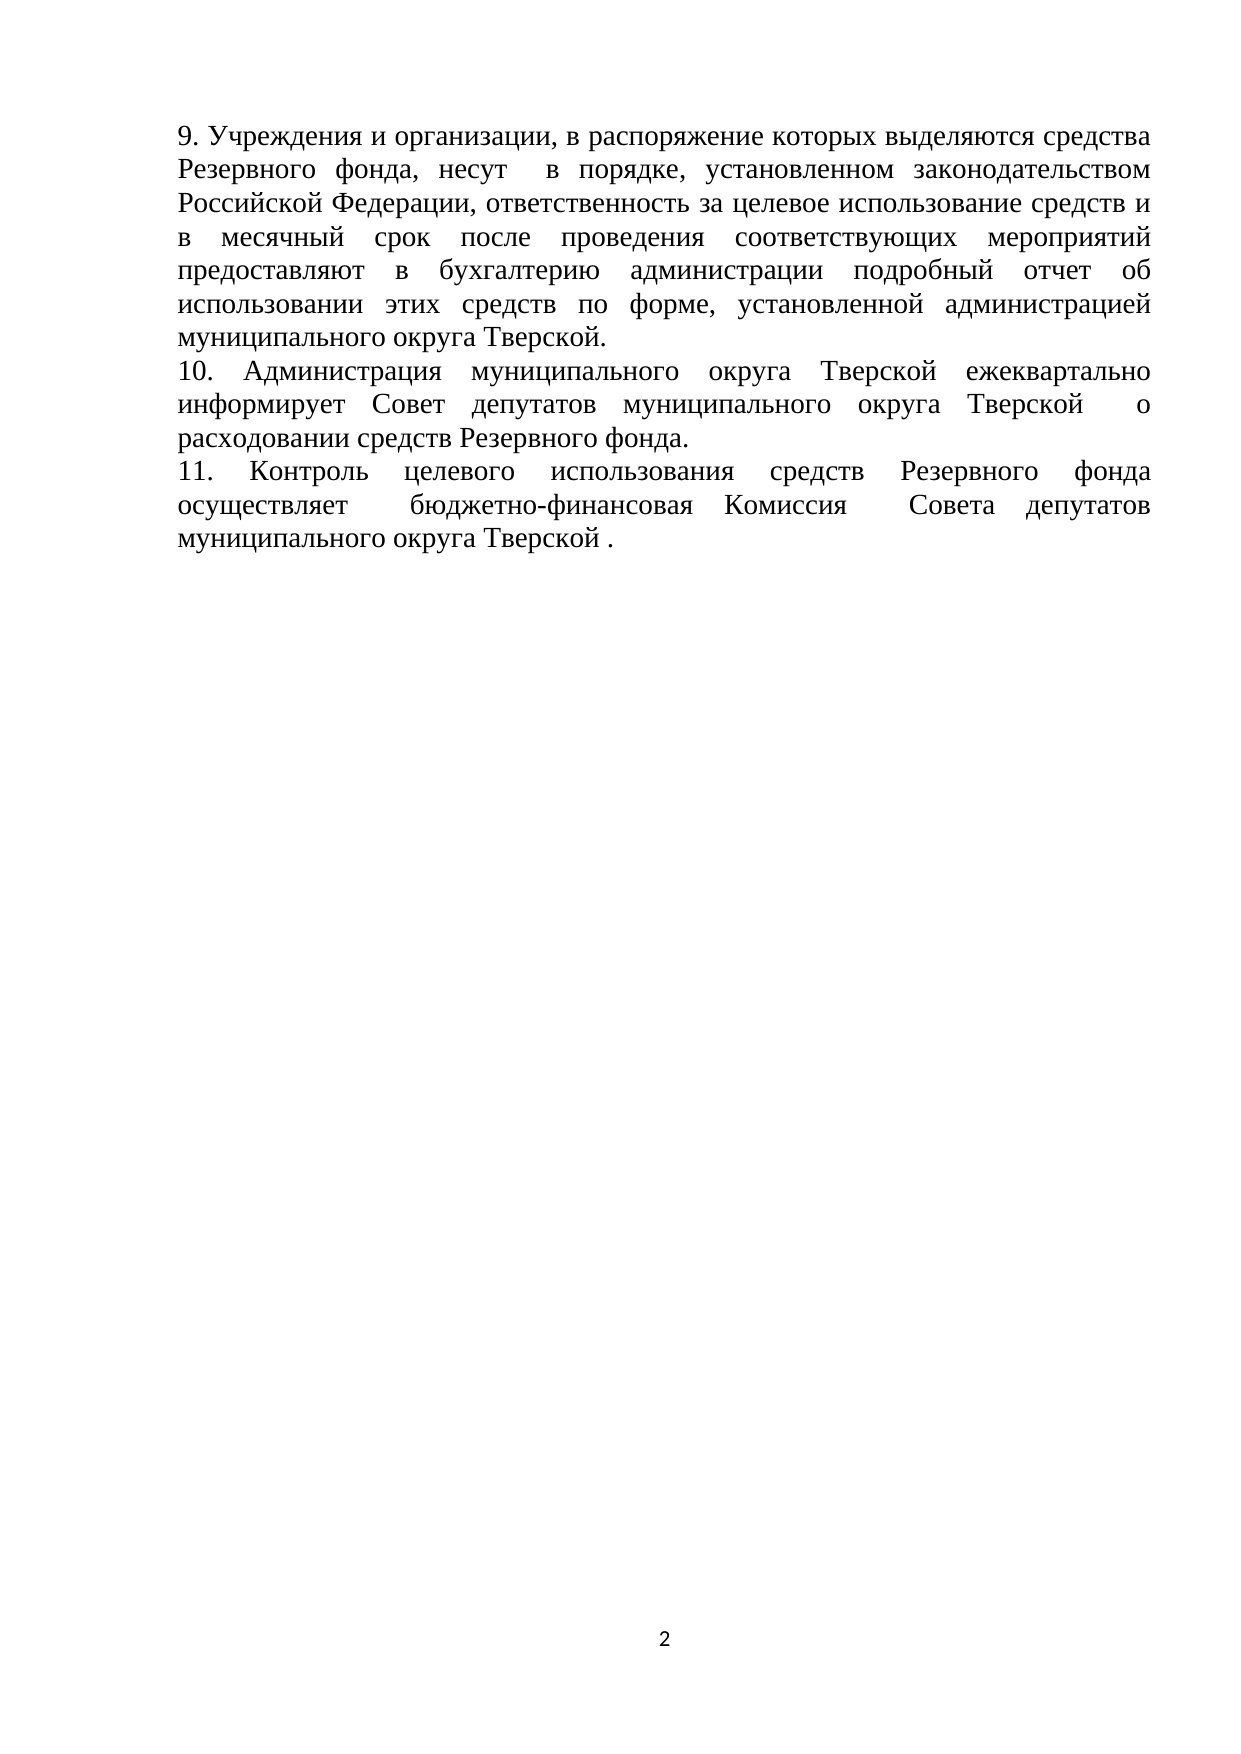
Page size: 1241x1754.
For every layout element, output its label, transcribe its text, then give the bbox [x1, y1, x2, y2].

text 10. Администрация муниципального округа Тверской ежеквартально информирует Совет депутатов муниципального округа Тверской о расходовании средств Резервного фонда. [177, 353, 1152, 453]
text 11. Контроль целевого использования средств Резервного фонда осуществляет бюджетно-финансовая Комиссия Совета депутатов муниципального округа Тверской . [177, 453, 1152, 554]
text 9. Учреждения и организации, в распоряжение которых выделяются средства Резервного фонда, несут в порядке, установленном законодательством Российской Федерации, ответственность за целевое использование средств и в месячный срок после проведения соответствующих мероприятий предоставляют в бухгалтерию администрации подробный отчет об использовании этих средств по форме, установленной администрацией муниципального округа Тверской. [177, 118, 1152, 353]
